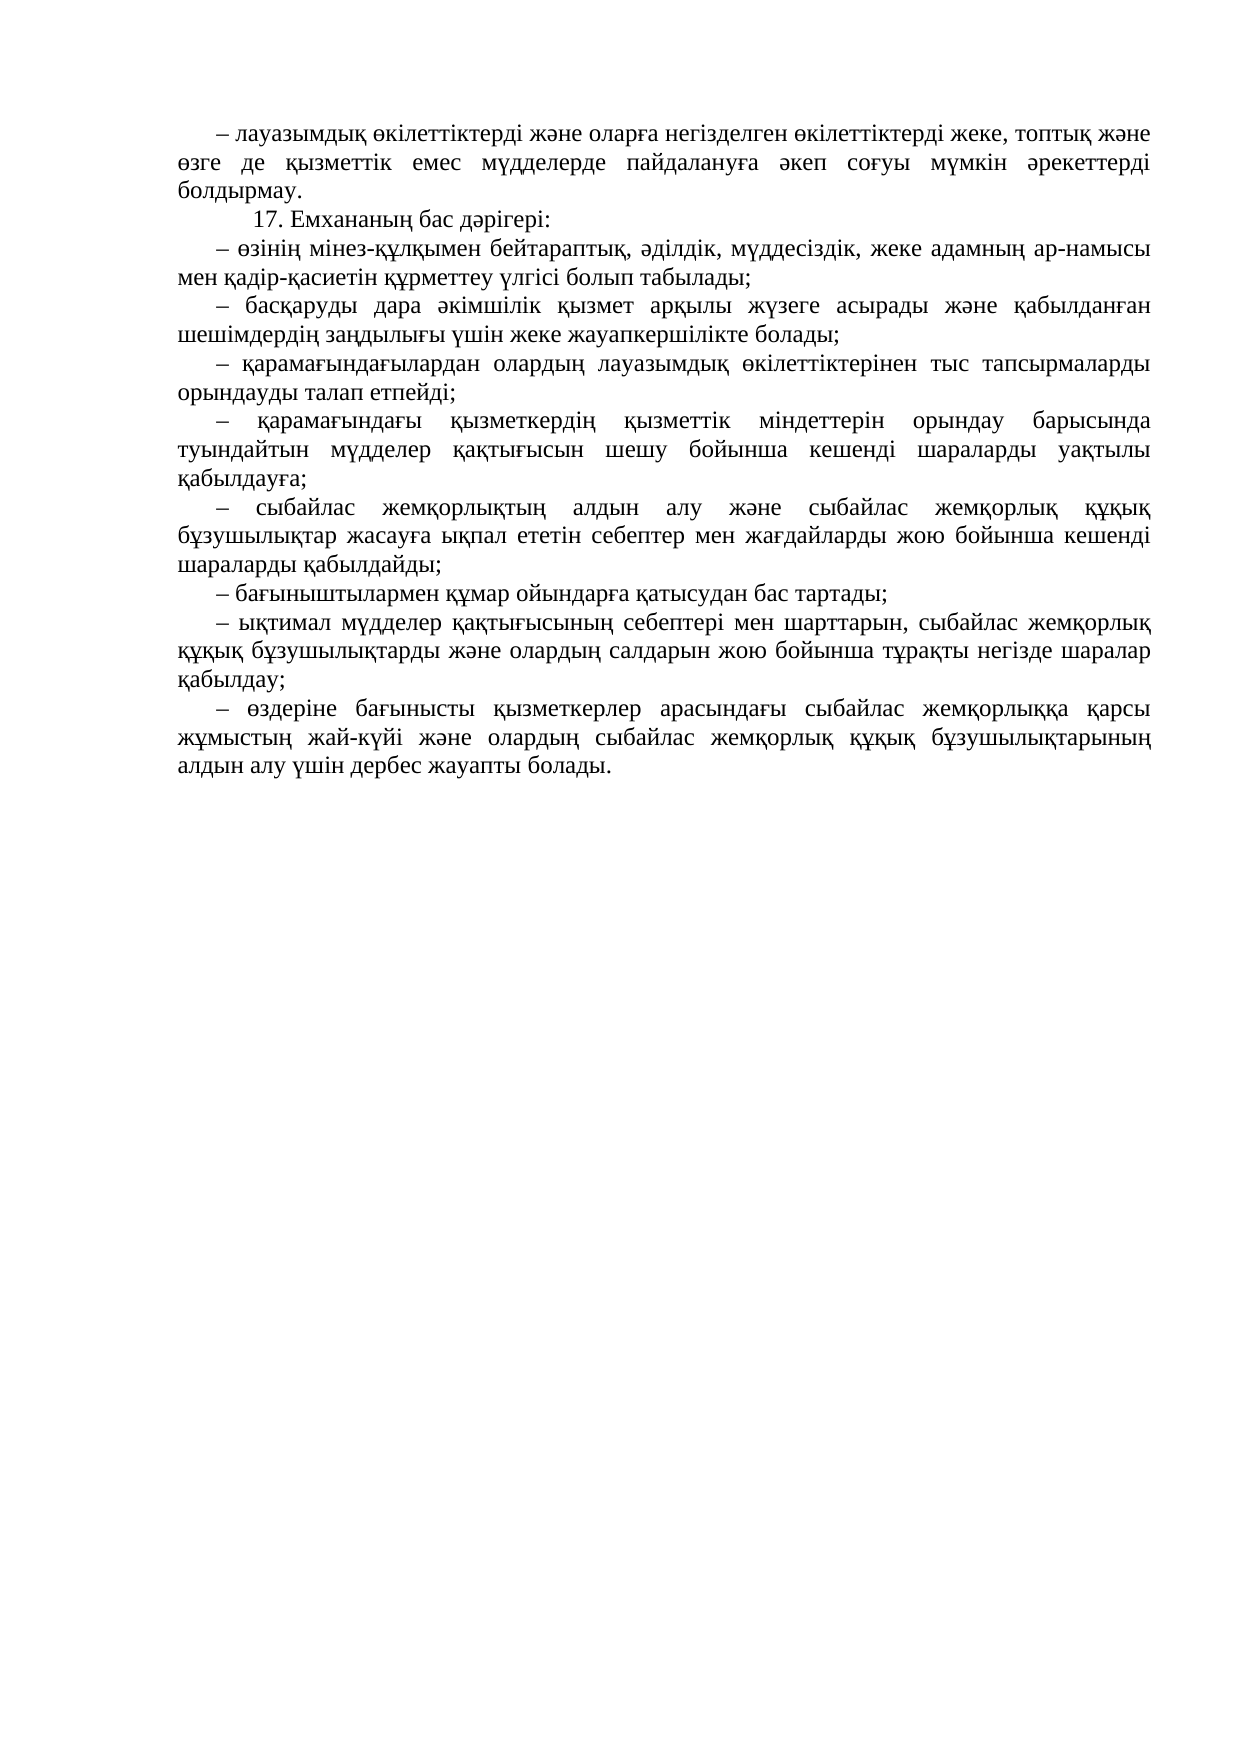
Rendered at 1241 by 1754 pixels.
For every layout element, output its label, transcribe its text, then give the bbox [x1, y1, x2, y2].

text – ықтимал мүдделер қақтығысының себептері мен шарттарын, сыбайлас жемқорлық құқық бұзушылықтарды және олардың салдарын жою бойынша тұрақты негізде шаралар қабылдау; [177, 607, 1152, 693]
text – өзінің мінез-құлқымен бейтараптық, әділдік, мүддесіздік, жеке адамның ар-намысы мен қадір-қасиетін құрметтеу үлгісі болып табылады; [177, 233, 1152, 291]
text – басқаруды дара әкімшілік қызмет арқылы жүзеге асырады және қабылданған шешімдердің заңдылығы үшін жеке жауапкершілікте болады; [177, 291, 1152, 348]
text – қарамағындағы қызметкердің қызметтік міндеттерін орындау барысында туындайтын мүдделер қақтығысын шешу бойынша кешенді шараларды уақтылы қабылдауға; [177, 406, 1152, 492]
text – сыбайлас жемқорлықтың алдын алу және сыбайлас жемқорлық құқық бұзушылықтар жасауға ықпал ететін себептер мен жағдайларды жою бойынша кешенді шараларды қабылдайды; [177, 492, 1152, 578]
text – лауазымдық өкілеттіктерді және оларға негізделген өкілеттіктерді жеке, топтық және өзге де қызметтік емес мүдделерде пайдалануға әкеп соғуы мүмкін әрекеттерді болдырмау. [177, 118, 1152, 204]
text – өздерiне бағынысты қызметкерлер арасындағы сыбайлас жемқорлыққа қарсы жұмыстың жай-күйi және олардың сыбайлас жемқорлық құқық бұзушылықтарының алдын алу үшiн дербес жауапты болады. [177, 693, 1152, 779]
text – бағыныштылармен құмар ойындарға қатысудан бас тартады; [177, 578, 1152, 607]
list Емхананың бас дәрігері: [252, 204, 1152, 233]
text – қарамағындағылардан олардың лауазымдық өкілеттіктерінен тыс тапсырмаларды орындауды талап етпейді; [177, 348, 1152, 406]
